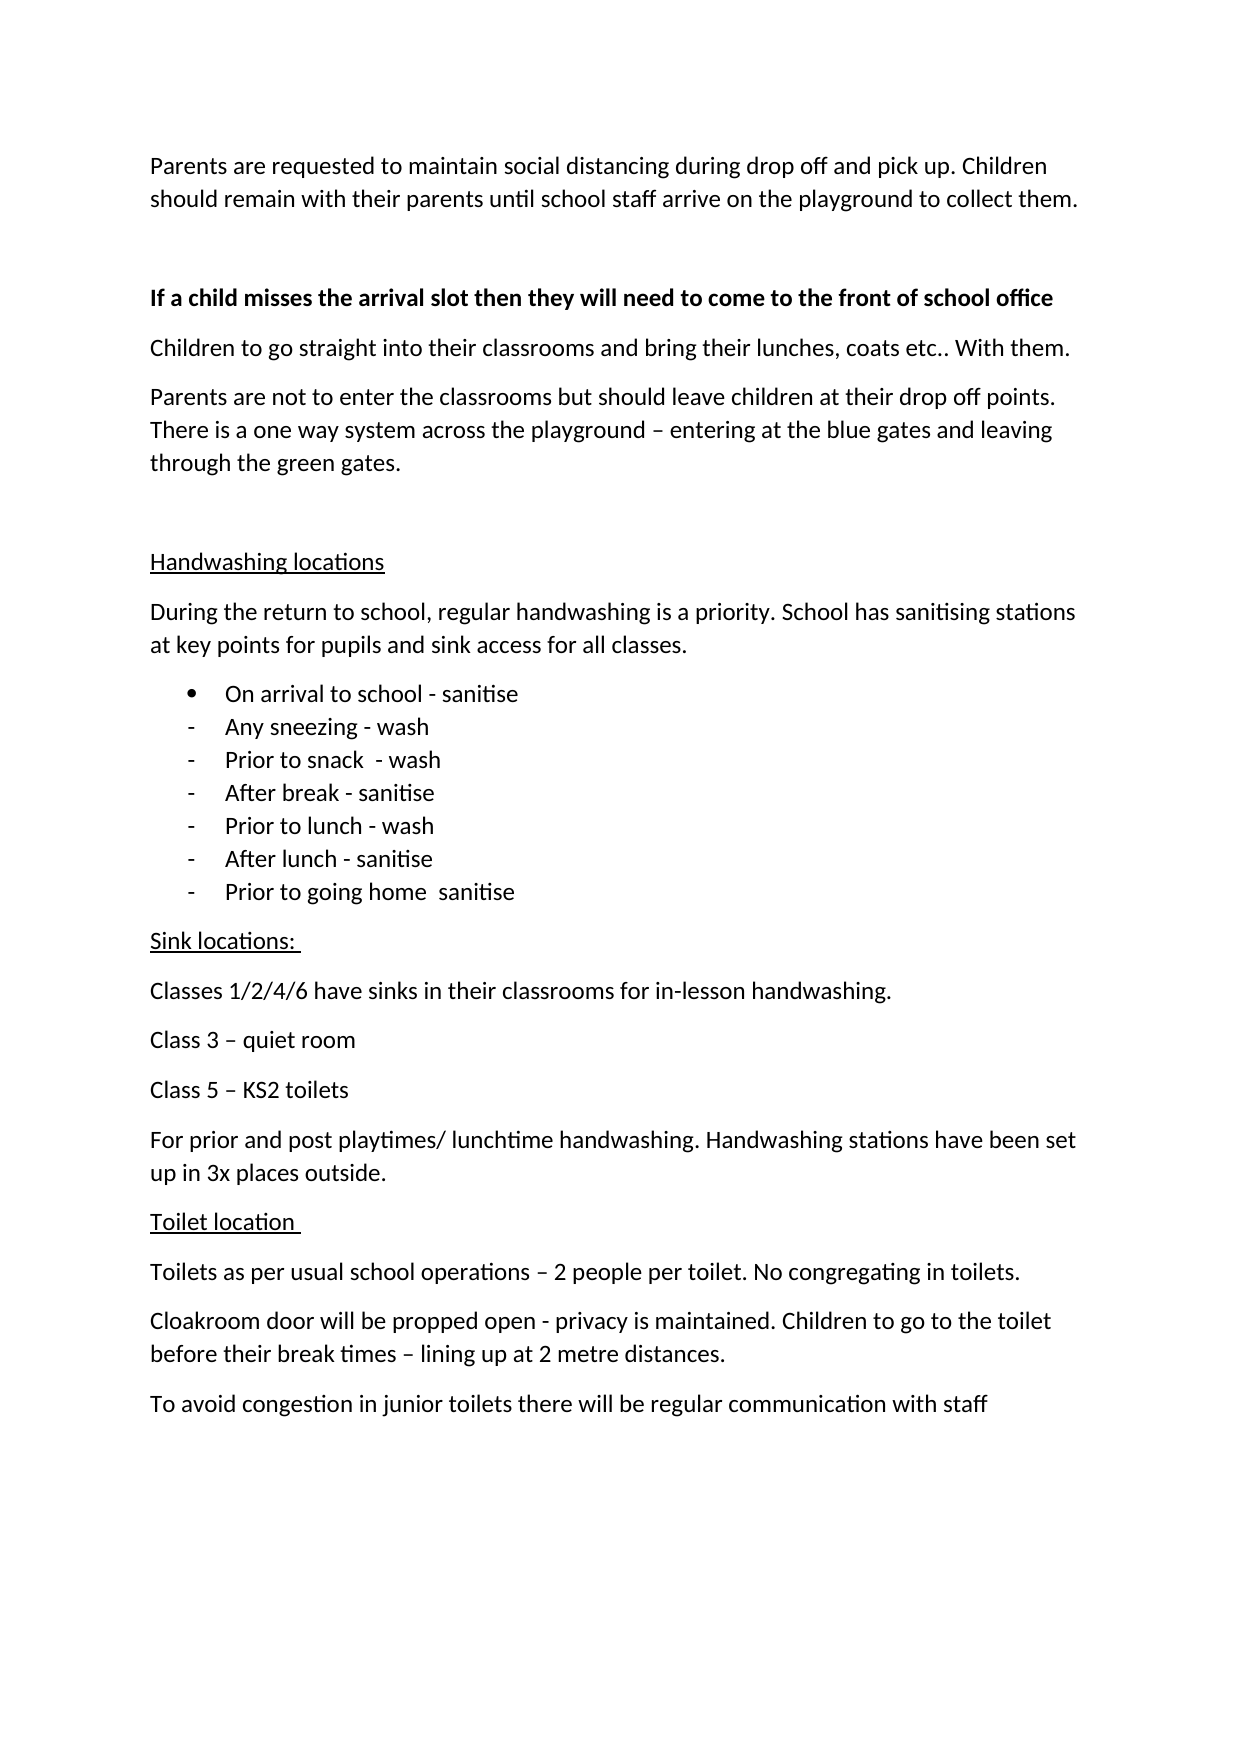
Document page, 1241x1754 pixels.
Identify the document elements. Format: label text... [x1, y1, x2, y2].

text Toilets as per usual school operations – 2 people per toilet. No congregating in toilets. [150, 1256, 1090, 1286]
text Class 3 – quiet room [150, 1024, 1090, 1055]
text Class 5 – KS2 toilets [150, 1074, 1090, 1105]
text If a child misses the arrival slot then they will need to come to the front of school office [150, 282, 1090, 313]
text During the return to school, regular handwashing is a priority. School has sanitising stations at key points for pupils and sink access for all classes. [150, 596, 1090, 659]
text Toilet location [150, 1206, 1090, 1237]
list Prior to snack - wash [187, 744, 1090, 775]
text Parents are not to enter the classrooms but should leave children at their drop off points. There is a one way system across the playground – entering at the blue gates and leaving through the green gates. [150, 381, 1090, 478]
list Any sneezing - wash [187, 711, 1090, 742]
text To avoid congestion in junior toilets there will be regular communication with staff [150, 1388, 1090, 1418]
list On arrival to school - sanitise [187, 678, 1090, 709]
list Prior to going home sanitise [187, 876, 1090, 906]
text Classes 1/2/4/6 have sinks in their classrooms for in-lesson handwashing. [150, 975, 1090, 1006]
text Handwashing locations [150, 546, 1090, 577]
list After break - sanitise [187, 777, 1090, 808]
text For prior and post playtimes/ lunchtime handwashing. Handwashing stations have been set up in 3x places outside. [150, 1124, 1090, 1187]
text Sink locations: [150, 925, 1090, 956]
text Parents are requested to maintain social distancing during drop off and pick up. Children should remain with their parents until school staff arrive on the playground to collect them. [150, 150, 1090, 213]
list After lunch - sanitise [187, 843, 1090, 873]
list Prior to lunch - wash [187, 810, 1090, 841]
text Children to go straight into their classrooms and bring their lunches, coats etc.. With them. [150, 332, 1090, 362]
text Cloakroom door will be propped open - privacy is maintained. Children to go to the toilet before their break times – lining up at 2 metre distances. [150, 1305, 1090, 1369]
